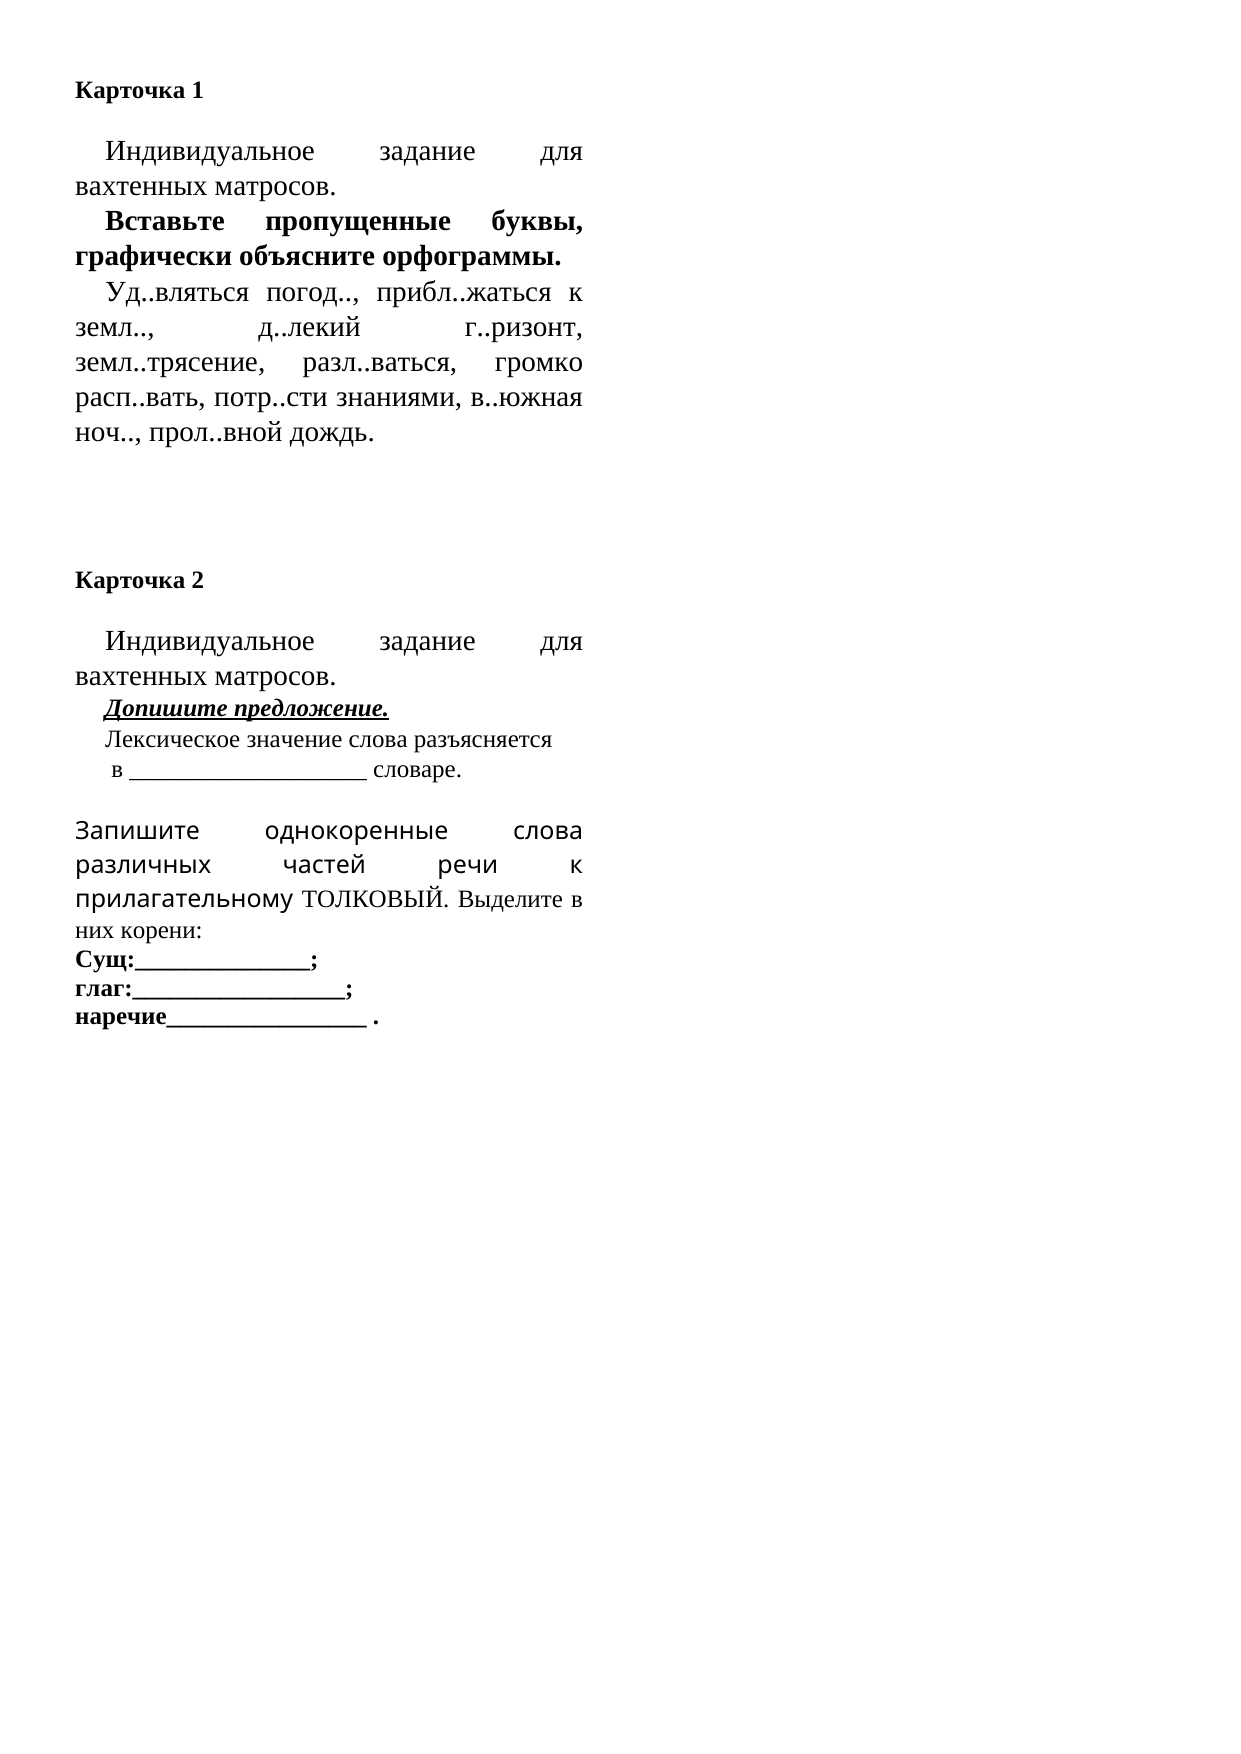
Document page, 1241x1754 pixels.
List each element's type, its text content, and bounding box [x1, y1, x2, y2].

text Карточка 2 [75, 565, 583, 594]
text Вставьте пропущенные буквы, графически объясните орфограммы. [75, 203, 583, 272]
text Уд..вляться погод.., прибл..жаться к земл.., д..лекий г..ризонт, земл..трясение, разл..ваться, громко расп..вать, потр..сти знаниями, в..южная ноч.., прол..вной дождь. [75, 274, 583, 448]
text в ___________________ словаре. [75, 754, 583, 782]
text Запишите однокоренные слова различных частей речи к прилагательному ТОЛКОВЫЙ. Выделите в них корени: [75, 813, 583, 944]
text Индивидуальное задание для вахтенных матросов. [75, 133, 583, 202]
text Лексическое значение слова разъясняется [75, 724, 583, 752]
text Допишите предложение. [75, 693, 583, 722]
text Карточка 1 [75, 75, 583, 104]
text Сущ:______________; глаг:_________________; наречие________________ . [75, 944, 583, 1030]
text Индивидуальное задание для вахтенных матросов. [75, 623, 583, 692]
